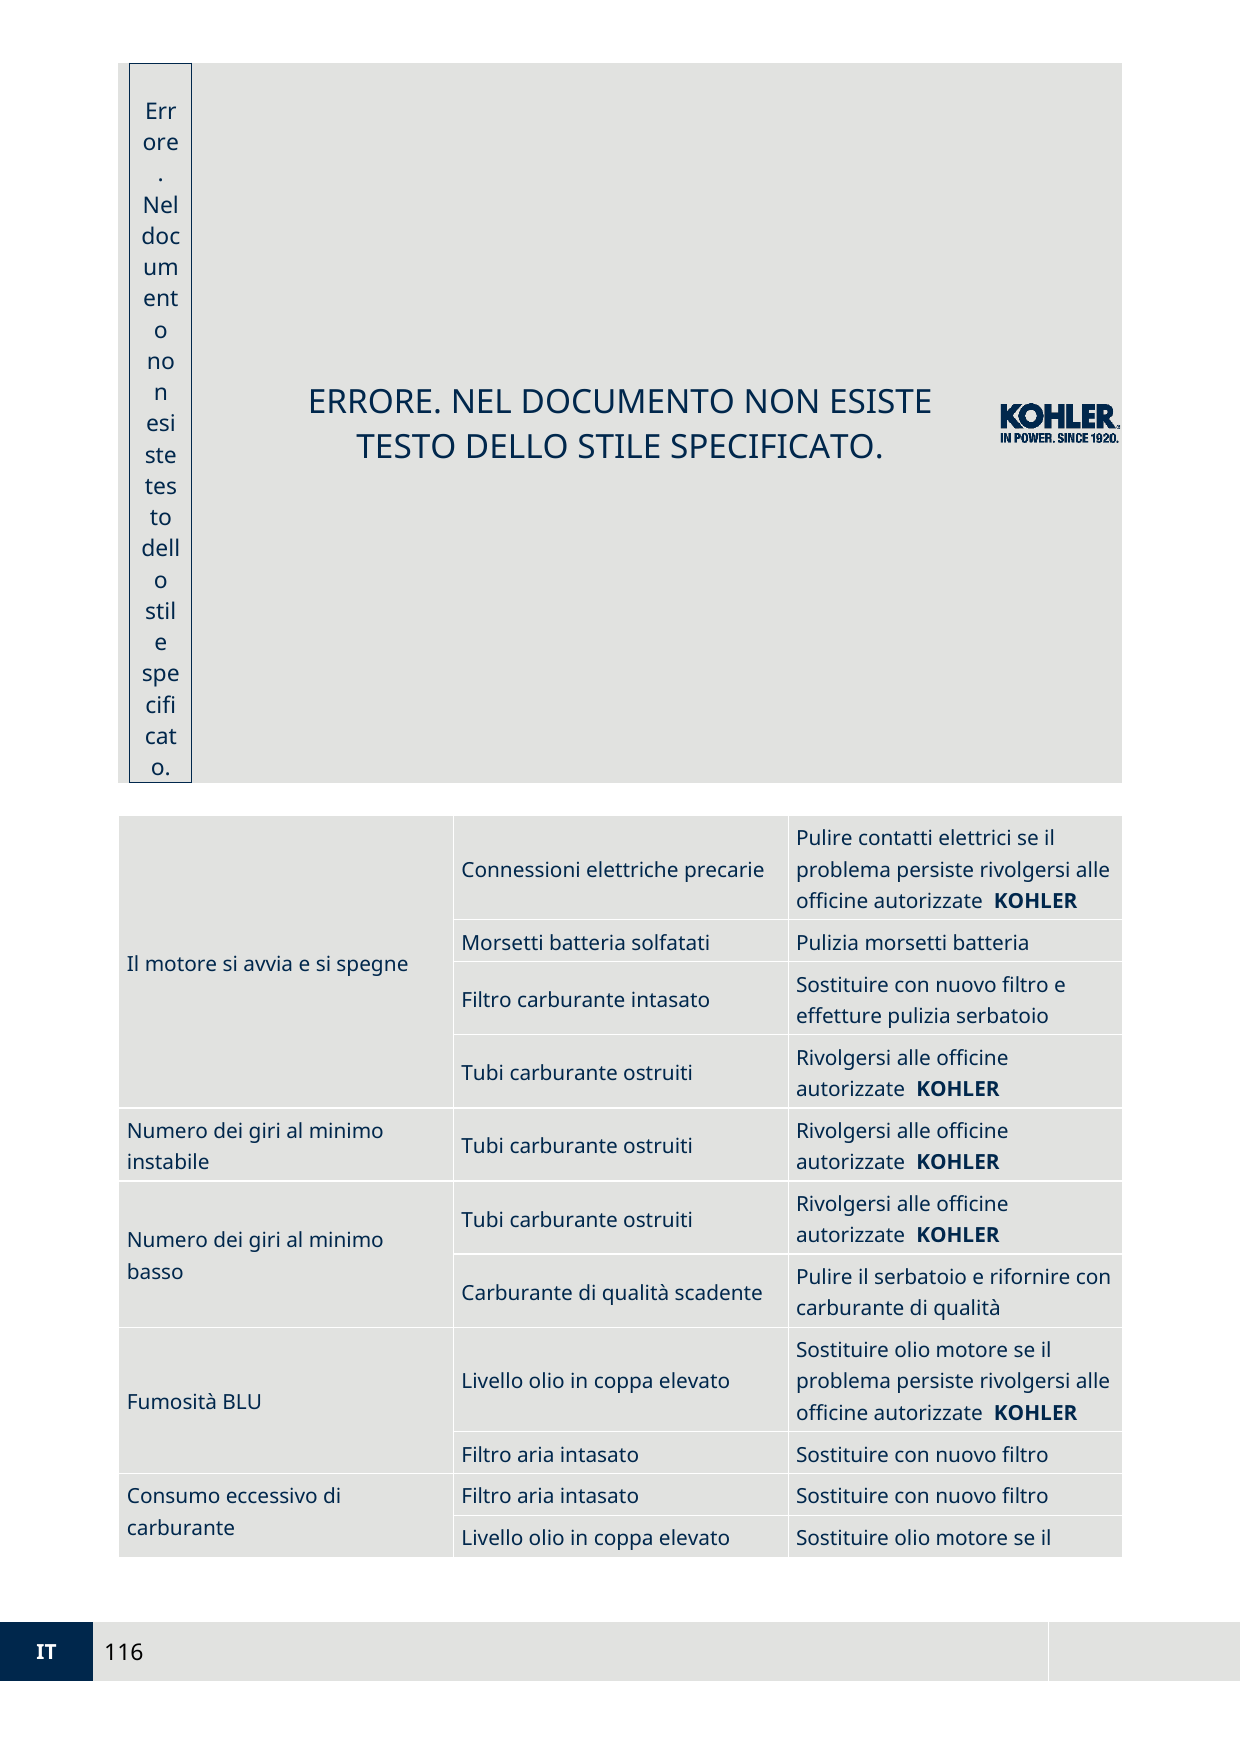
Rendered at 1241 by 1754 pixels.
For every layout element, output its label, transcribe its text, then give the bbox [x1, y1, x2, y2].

table_cell Tubi carburante ostruiti [454, 1182, 788, 1253]
picture [1000, 403, 1121, 443]
table_cell Carburante di qualità scadente [454, 1255, 788, 1327]
table_cell Livello olio in coppa elevato [454, 1328, 788, 1431]
table_cell Sostituire con nuovo filtro [789, 1432, 1122, 1473]
table_cell Sostituire con nuovo filtro [789, 1474, 1122, 1515]
table_cell Filtro aria intasato [454, 1474, 788, 1515]
table_cell Tubi carburante ostruiti [454, 1035, 788, 1107]
table_cell Tubi carburante ostruiti [454, 1109, 788, 1180]
table_cell Filtro aria intasato [454, 1432, 788, 1473]
table_cell Filtro carburante intasato [454, 962, 788, 1034]
table_cell Rivolgersi alle officine autorizzate KOHLER [789, 1109, 1122, 1180]
table_cell Pulizia morsetti batteria [789, 920, 1122, 961]
table_cell Consumo eccessivo di carburante [119, 1474, 453, 1557]
table_cell Sostituire olio motore se il problema persiste rivolgersi alle officine autorizzate KOHLER [789, 1328, 1122, 1431]
table_cell Rivolgersi alle officine autorizzate KOHLER [789, 1035, 1122, 1107]
table_cell Pulire il serbatoio e rifornire con carburante di qualità [789, 1255, 1122, 1327]
table_cell Numero dei giri al minimo basso [119, 1182, 453, 1327]
table_cell Sostituire olio motore se il problema persiste rivolgersi alle officine autorizzate KOHLER [789, 1516, 1122, 1557]
table_cell Morsetti batteria solfatati [454, 920, 788, 961]
table_cell Livello olio in coppa elevato [454, 1516, 788, 1557]
table_cell Connessioni elettriche precarie [454, 816, 788, 919]
table_cell Pulire contatti elettrici se il problema persiste rivolgersi alle officine autorizzate KOHLER [789, 816, 1122, 919]
table_cell Sostituire con nuovo filtro e effetture pulizia serbatoio [789, 962, 1122, 1034]
table_cell Rivolgersi alle officine autorizzate KOHLER [789, 1182, 1122, 1253]
table_cell Numero dei giri al minimo instabile [119, 1109, 453, 1180]
table_cell Il motore si avvia e si spegne [119, 816, 453, 1107]
table_cell Fumosità BLU [119, 1328, 453, 1473]
